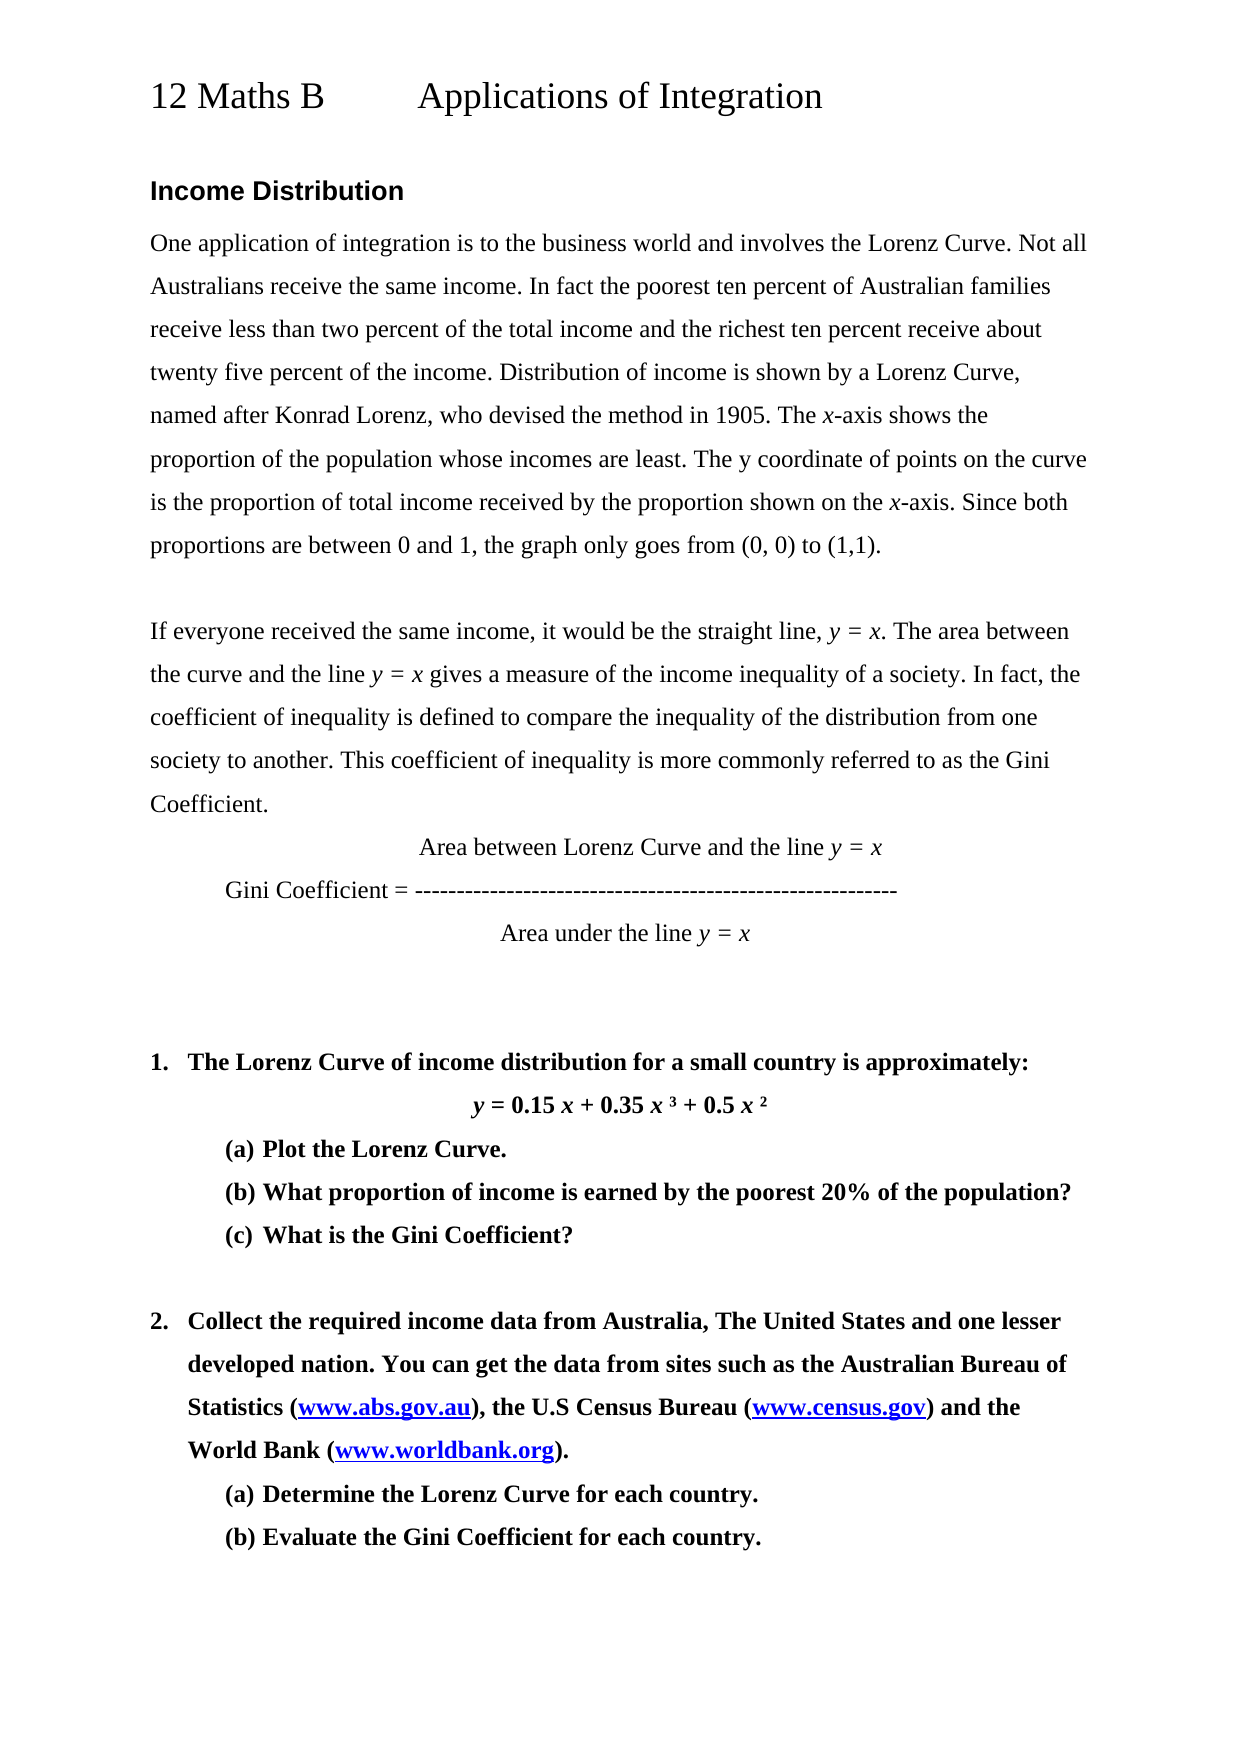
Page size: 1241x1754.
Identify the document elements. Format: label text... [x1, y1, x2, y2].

text Area under the line y = x [150, 918, 1090, 947]
text y = 0.15 x + 0.35 x ³ + 0.5 x ² [150, 1091, 1090, 1119]
text If everyone received the same income, it would be the straight line, y = x. The area between the curve and the line y = x gives a measure of the income inequality of a society. In fact, the coefficient of inequality is defined to compare the inequality of the distribution from one society to another. This coefficient of inequality is more commonly referred to as the Gini Coefficient. [150, 616, 1090, 817]
list The Lorenz Curve of income distribution for a small country is approximately: [150, 1047, 1090, 1076]
list What is the Gini Coefficient? [225, 1220, 1090, 1249]
list What proportion of income is earned by the poorest 20% of the population? [225, 1177, 1090, 1206]
subtitle Income Distribution [150, 175, 1090, 206]
list Plot the Lorenz Curve. [225, 1134, 1090, 1162]
text One application of integration is to the business world and involves the Lorenz Curve. Not all Australians receive the same income. In fact the poorest ten percent of Australian families receive less than two percent of the total income and the richest ten percent receive about twenty five percent of the income. Distribution of income is shown by a Lorenz Curve, named after Konrad Lorenz, who devised the method in 1905. The x-axis shows the proportion of the population whose incomes are least. The y coordinate of points on the curve is the proportion of total income received by the proportion shown on the x-axis. Since both proportions are between 0 and 1, the graph only goes from (0, 0) to (1,1). [150, 228, 1090, 559]
list Collect the required income data from Australia, The United States and one lesser developed nation. You can get the data from sites such as the Australian Bureau of Statistics (www.abs.gov.au), the U.S Census Bureau (www.census.gov) and the World Bank (www.worldbank.org). [150, 1306, 1090, 1464]
list Determine the Lorenz Curve for each country. [225, 1479, 1090, 1507]
text Gini Coefficient = ---------------------------------------------------------- [150, 875, 1090, 904]
text Area between Lorenz Curve and the line y = x [150, 832, 1090, 861]
list Evaluate the Gini Coefficient for each country. [225, 1522, 1090, 1551]
